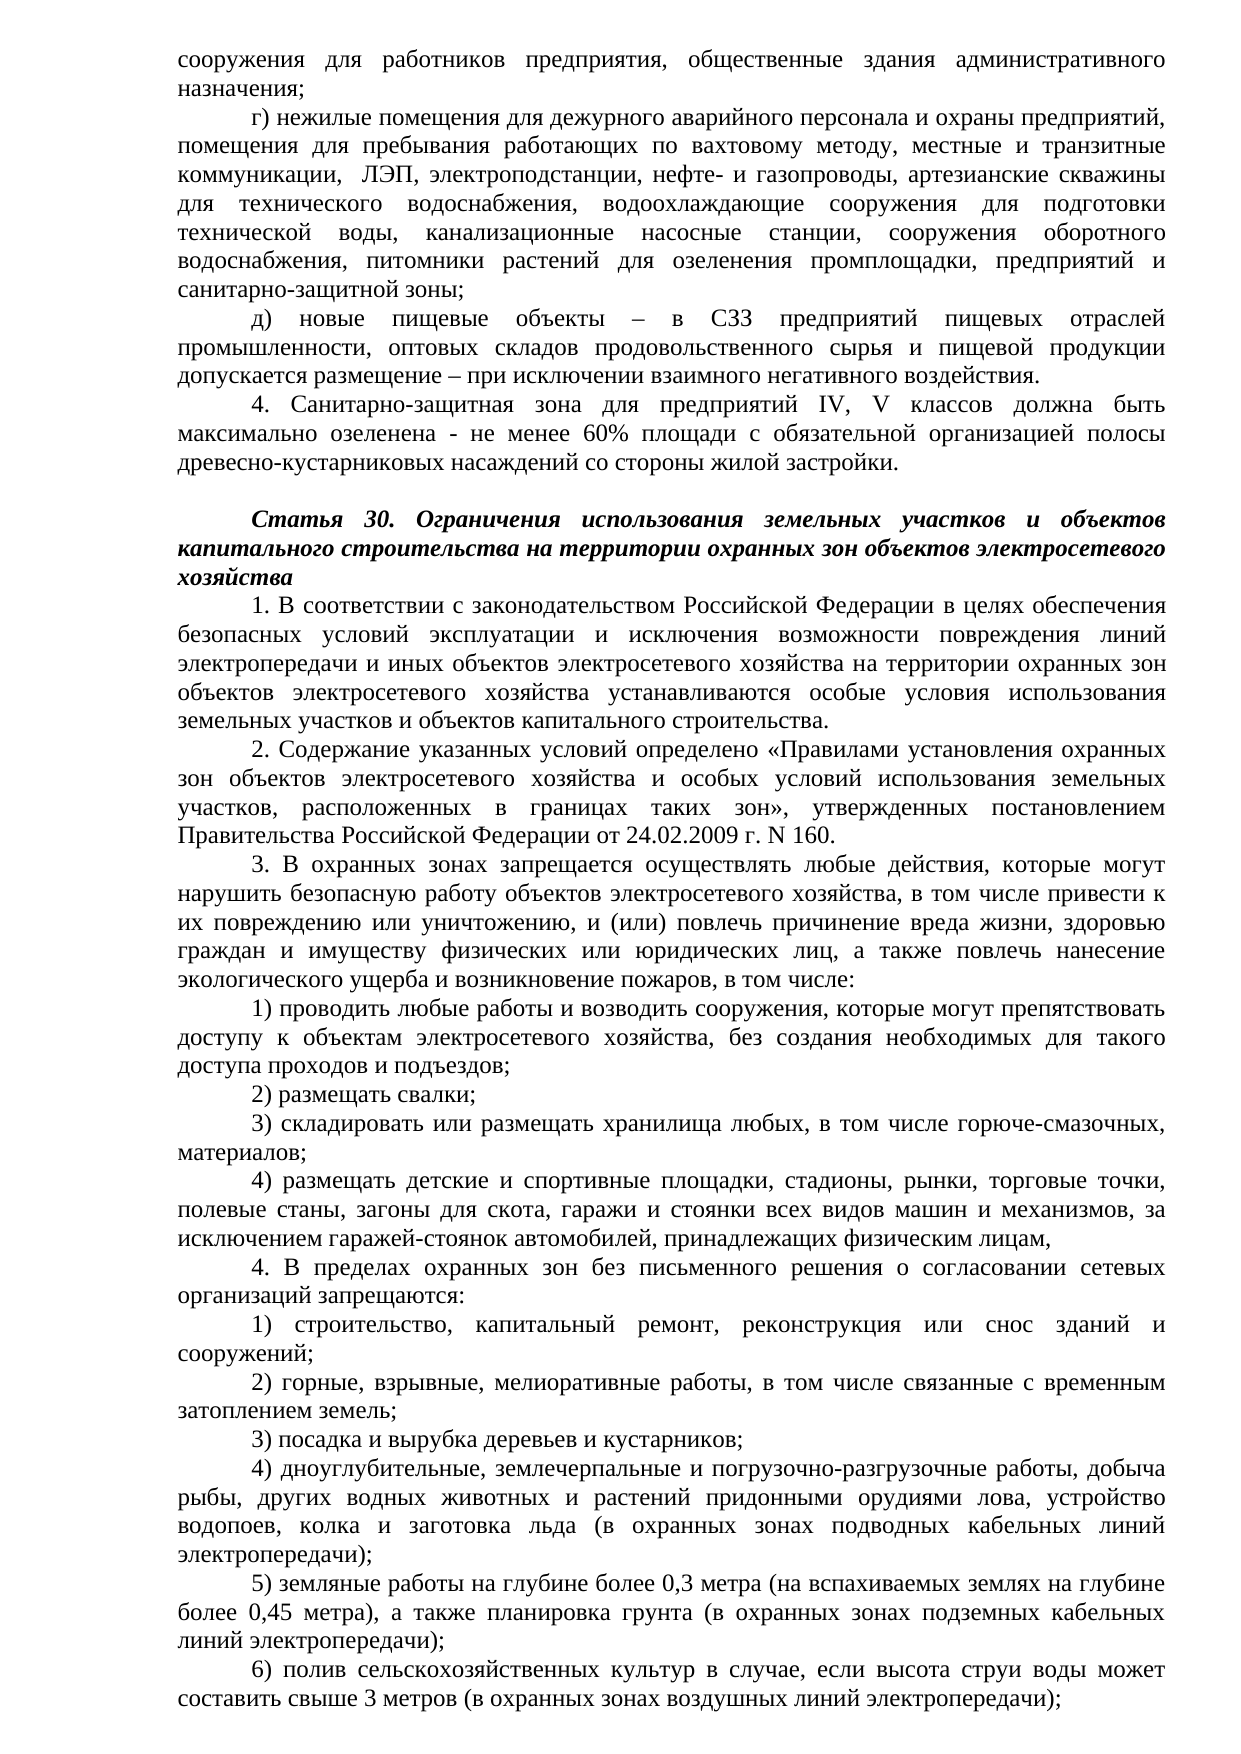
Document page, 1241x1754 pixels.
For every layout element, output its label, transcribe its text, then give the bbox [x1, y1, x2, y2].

text 1) проводить любые работы и возводить сооружения, которые могут препятствовать доступу к объектам электросетевого хозяйства, без создания необходимых для такого доступа проходов и подъездов; [177, 993, 1167, 1079]
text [177, 44, 1167, 102]
text 5) земляные работы на глубине более (на вспахиваемых землях на глубине более ), а также планировка грунта (в охранных зонах подземных кабельных линий электропередачи); [177, 1568, 1167, 1654]
text 3. В охранных зонах запрещается осуществлять любые действия, которые могут нарушить безопасную работу объектов электросетевого хозяйства, в том числе привести к их повреждению или уничтожению, и (или) повлечь причинение вреда жизни, здоровью граждан и имуществу физических или юридических лиц, а также повлечь нанесение экологического ущерба и возникновение пожаров, в том числе: [177, 849, 1167, 993]
text 1) строительство, капитальный ремонт, реконструкция или снос зданий и сооружений; [177, 1309, 1167, 1367]
text 4) размещать детские и спортивные площадки, стадионы, рынки, торговые точки, полевые станы, загоны для скота, гаражи и стоянки всех видов машин и механизмов, за исключением гаражей-стоянок автомобилей, принадлежащих физическим лицам, [177, 1166, 1167, 1252]
text 3) посадка и вырубка деревьев и кустарников; [177, 1424, 1167, 1453]
text 3) складировать или размещать хранилища любых, в том числе горюче-смазочных, материалов; [177, 1108, 1167, 1166]
text 4. В пределах охранных зон без письменного решения о согласовании сетевых организаций запрещаются: [177, 1252, 1167, 1309]
text 1. В соответствии с законодательством Российской Федерации в целях обеспечения безопасных условий эксплуатации и исключения возможности повреждения линий электропередачи и иных объектов электросетевого хозяйства на территории охранных зон объектов электросетевого хозяйства устанавливаются особые условия использования земельных участков и объектов капитального строительства. [177, 591, 1167, 734]
text 2) размещать свалки; [177, 1079, 1167, 1108]
text 2) горные, взрывные, мелиоративные работы, в том числе связанные с временным затоплением земель; [177, 1367, 1167, 1424]
text Статья 30. Ограничения использования земельных участков и объектов капитального строительства на территории охранных зон объектов электросетевого хозяйства [177, 504, 1167, 591]
text 4. Санитарно-защитная зона для предприятий IV, V классов должна быть максимально озеленена - не менее 60% площади с обязательной организацией полосы древесно-кустарниковых насаждений со стороны жилой застройки. [177, 389, 1167, 476]
text г) нежилые помещения для дежурного аварийного персонала и охраны предприятий, помещения для пребывания работающих по вахтовому методу, местные и транзитные коммуникации, ЛЭП, электроподстанции, нефте- и газопроводы, артезианские скважины для технического водоснабжения, водоохлаждающие сооружения для подготовки технической воды, канализационные насосные станции, сооружения оборотного водоснабжения, питомники растений для озеленения промплощадки, предприятий и санитарно-защитной зоны; [177, 102, 1167, 303]
text 6) полив сельскохозяйственных культур в случае, если высота струи воды может составить свыше (в охранных зонах воздушных линий электропередачи); [177, 1654, 1167, 1712]
text 2. Содержание указанных условий определено «Правилами установления охранных зон объектов электросетевого хозяйства и особых условий использования земельных участков, расположенных в границах таких зон», утвержденных постановлением Правительства Российской Федерации от 24.02.2009 г. N 160. [177, 734, 1167, 849]
text 4) дноуглубительные, землечерпальные и погрузочно-разгрузочные работы, добыча рыбы, других водных животных и растений придонными орудиями лова, устройство водопоев, колка и заготовка льда (в охранных зонах подводных кабельных линий электропередачи); [177, 1453, 1167, 1568]
text д) новые пищевые объекты – в СЗЗ предприятий пищевых отраслей промышленности, оптовых складов продовольственного сырья и пищевой продукции допускается размещение – при исключении взаимного негативного воздействия. [177, 303, 1167, 389]
